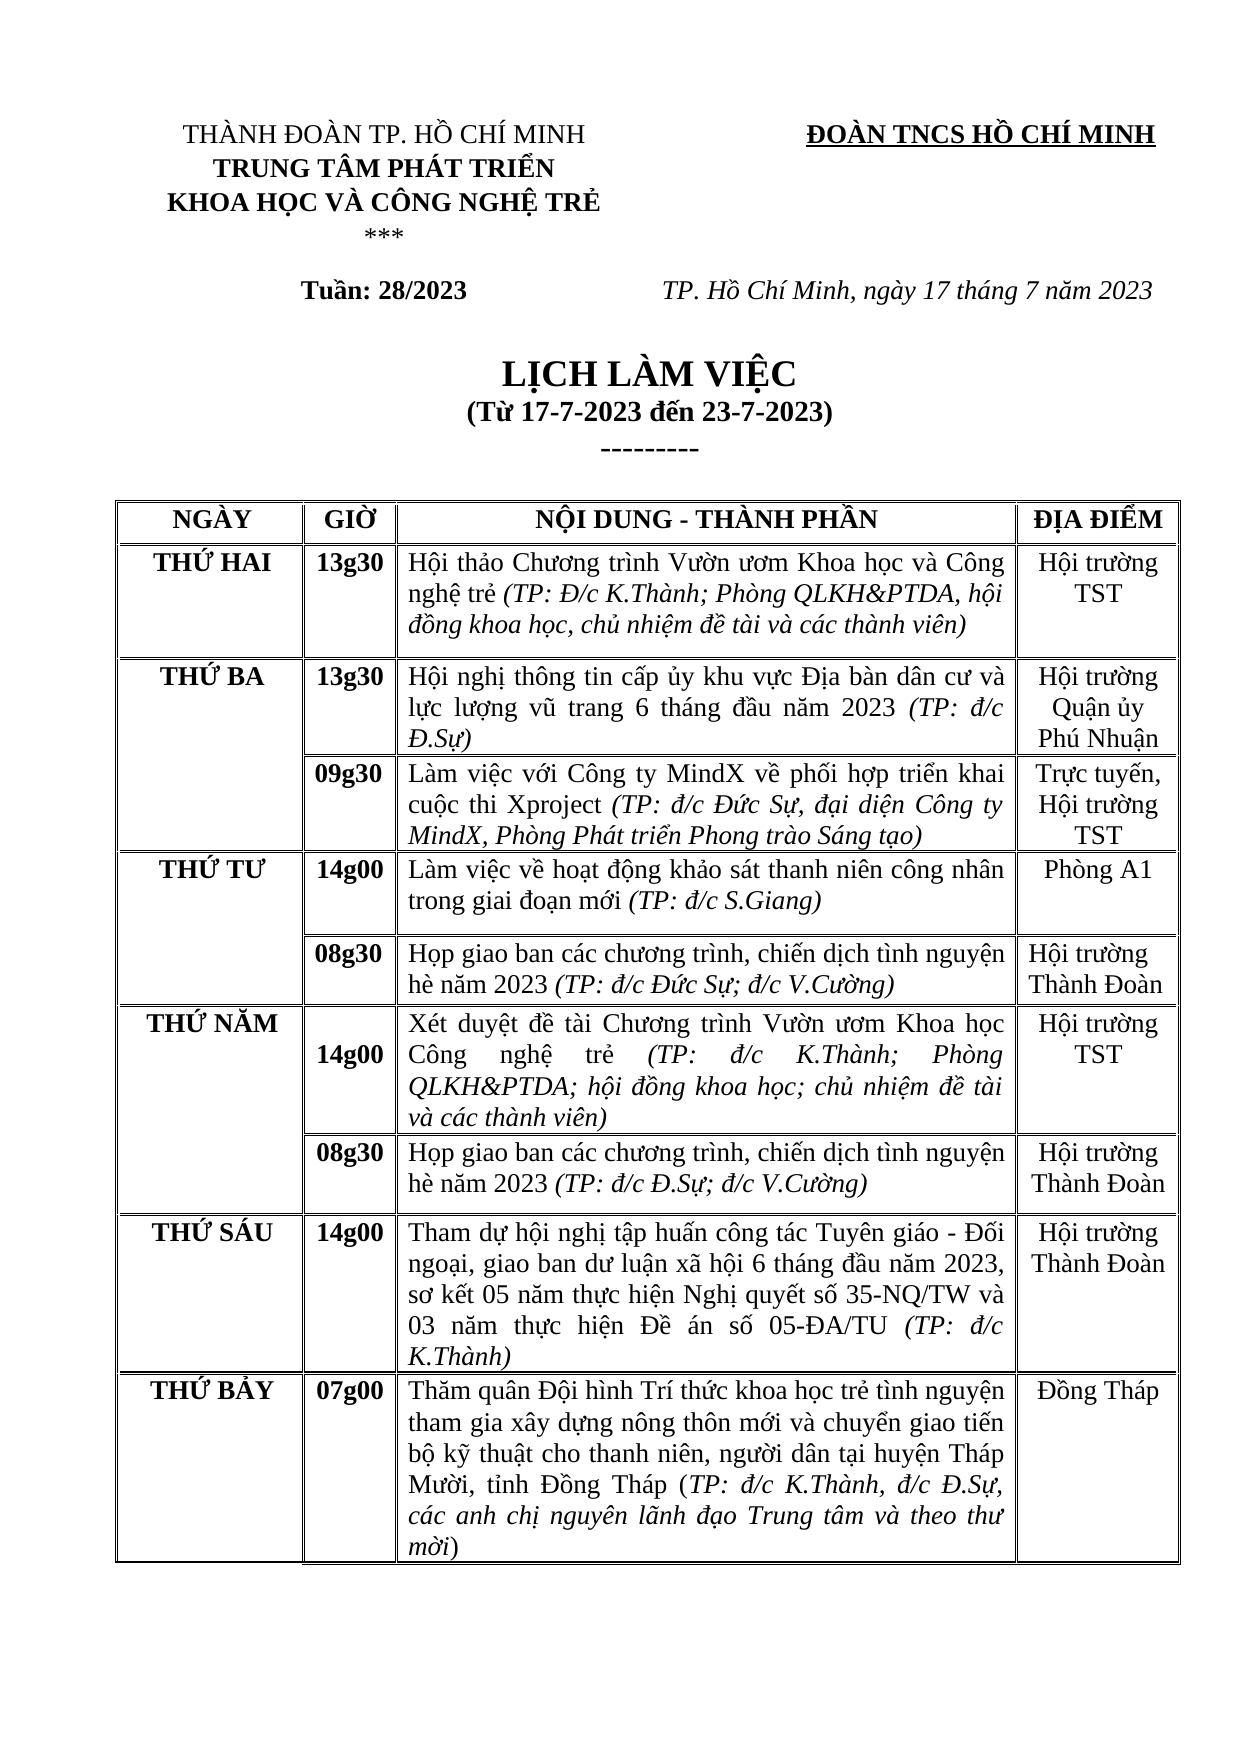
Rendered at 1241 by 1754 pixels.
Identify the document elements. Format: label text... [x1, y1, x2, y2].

table_cell 13g30 [305, 660, 395, 753]
table_header GIỜ [303, 501, 397, 543]
table_cell THỨ BẢY [118, 1371, 302, 1561]
table_cell Hội trường Thành Đoàn [1018, 1213, 1178, 1371]
table_cell Hội nghị thông tin cấp ủy khu vực Địa bàn dân cư và lực lượng vũ trang 6 tháng đầu năm 2023 (TP: đ/c Đ.Sự) [398, 660, 1015, 753]
table_cell 08g30 [305, 1136, 395, 1212]
table_cell Trực tuyến, Hội trường TST [1018, 754, 1178, 850]
table_cell THỨ SÁU [118, 1213, 302, 1371]
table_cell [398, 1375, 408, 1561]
text LỊCH LÀM VIỆC [177, 351, 1122, 394]
table_cell TP. Hồ Chí Minh, ngày 17 tháng 7 năm 2023 [635, 274, 1166, 308]
table_cell THỨ TƯ [116, 850, 303, 1004]
table_cell Đồng Tháp [1018, 1371, 1178, 1561]
table_cell 13g30 [305, 546, 395, 657]
table_cell 08g30 [305, 937, 395, 1004]
table_cell Hội trường TST [1017, 1004, 1179, 1133]
text --------- [177, 428, 1122, 466]
table_cell THỨ ba [116, 657, 303, 850]
table_header NGÀY [118, 503, 303, 543]
table_cell 07g00 [305, 1375, 395, 1561]
table_cell 14g00 [305, 1216, 395, 1371]
table_cell 14g00 [305, 853, 395, 934]
table_cell Làm việc về hoạt động khảo sát thanh niên công nhân trong giai đoạn mới (TP: đ/c S.Giang) [398, 853, 1015, 934]
table_header THÀNH ĐOÀN TP. HỒ CHÍ MINH TRUNG TÂM PHÁT TRIỂN KHOA HỌC VÀ CÔNG NGHỆ TRẺ *** [133, 118, 635, 274]
table_cell Phòng A1 [1017, 850, 1179, 934]
table_cell Xét duyệt đề tài Chương trình Vườn ươm Khoa học Công nghệ trẻ (TP: đ/c K.Thành; Phòng QLKH&PTDA; hội đồng khoa học; chủ nhiệm đề tài và các thành viên) [398, 1007, 1015, 1133]
table_header ĐỊA ĐIỂM [1017, 503, 1178, 543]
table_cell Hội trường TST [1017, 543, 1179, 657]
table_cell THỨ NĂM [116, 1004, 303, 1212]
text (Từ 17-7-2023 đến 23-7-2023) [177, 394, 1122, 428]
table_cell Thăm quân Đội hình Trí thức khoa học trẻ tình nguyện tham gia xây dựng nông thôn mới và chuyển giao tiến bộ kỹ thuật cho thanh niên, người dân tại huyện Tháp Mười, tỉnh Đồng Tháp (TP: đ/c K.Thành, đ/c Đ.Sự, các anh chị nguyên lãnh đạo Trung tâm và theo thư mời) [458, 1375, 1015, 1561]
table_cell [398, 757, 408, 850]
table_cell Họp giao ban các chương trình, chiến dịch tình nguyện hè năm 2023 (TP: đ/c Đức Sự; đ/c V.Cường) [398, 937, 1015, 1004]
table_cell Tuần: 28/2023 [133, 274, 635, 308]
table_cell 09g30 [305, 757, 395, 850]
table_cell 14g00 [305, 1007, 395, 1133]
table_cell Tham dự hội nghị tập huấn công tác Tuyên giáo - Đối ngoại, giao ban dư luận xã hội 6 tháng đầu năm 2023, sơ kết 05 năm thực hiện Nghị quyết số 35-NQ/TW và 03 năm thực hiện Đề án số 05-ĐA/TU (TP: đ/c K.Thành) [398, 1216, 1015, 1371]
table_cell Họp giao ban các chương trình, chiến dịch tình nguyện hè năm 2023 (TP: đ/c Đ.Sự; đ/c V.Cường) [398, 1136, 1015, 1212]
table_header NỘI DUNG - THÀNH PHẦN [397, 501, 1017, 543]
table_cell Hội trường Thành Đoàn [1017, 1133, 1179, 1212]
table_cell Hội thảo Chương trình Vườn ươm Khoa học và Công nghệ trẻ (TP: Đ/c K.Thành; Phòng QLKH&PTDA, hội đồng khoa học, chủ nhiệm đề tài và các thành viên) [398, 546, 1015, 657]
table_cell THỨ HAI [116, 543, 303, 657]
table_cell Hội trường Quận ủy Phú Nhuận [1017, 657, 1179, 753]
table_cell Hội trường Thành Đoàn [1017, 934, 1179, 1004]
table_header ĐOÀN TNCS HỒ CHÍ MINH [635, 118, 1166, 274]
